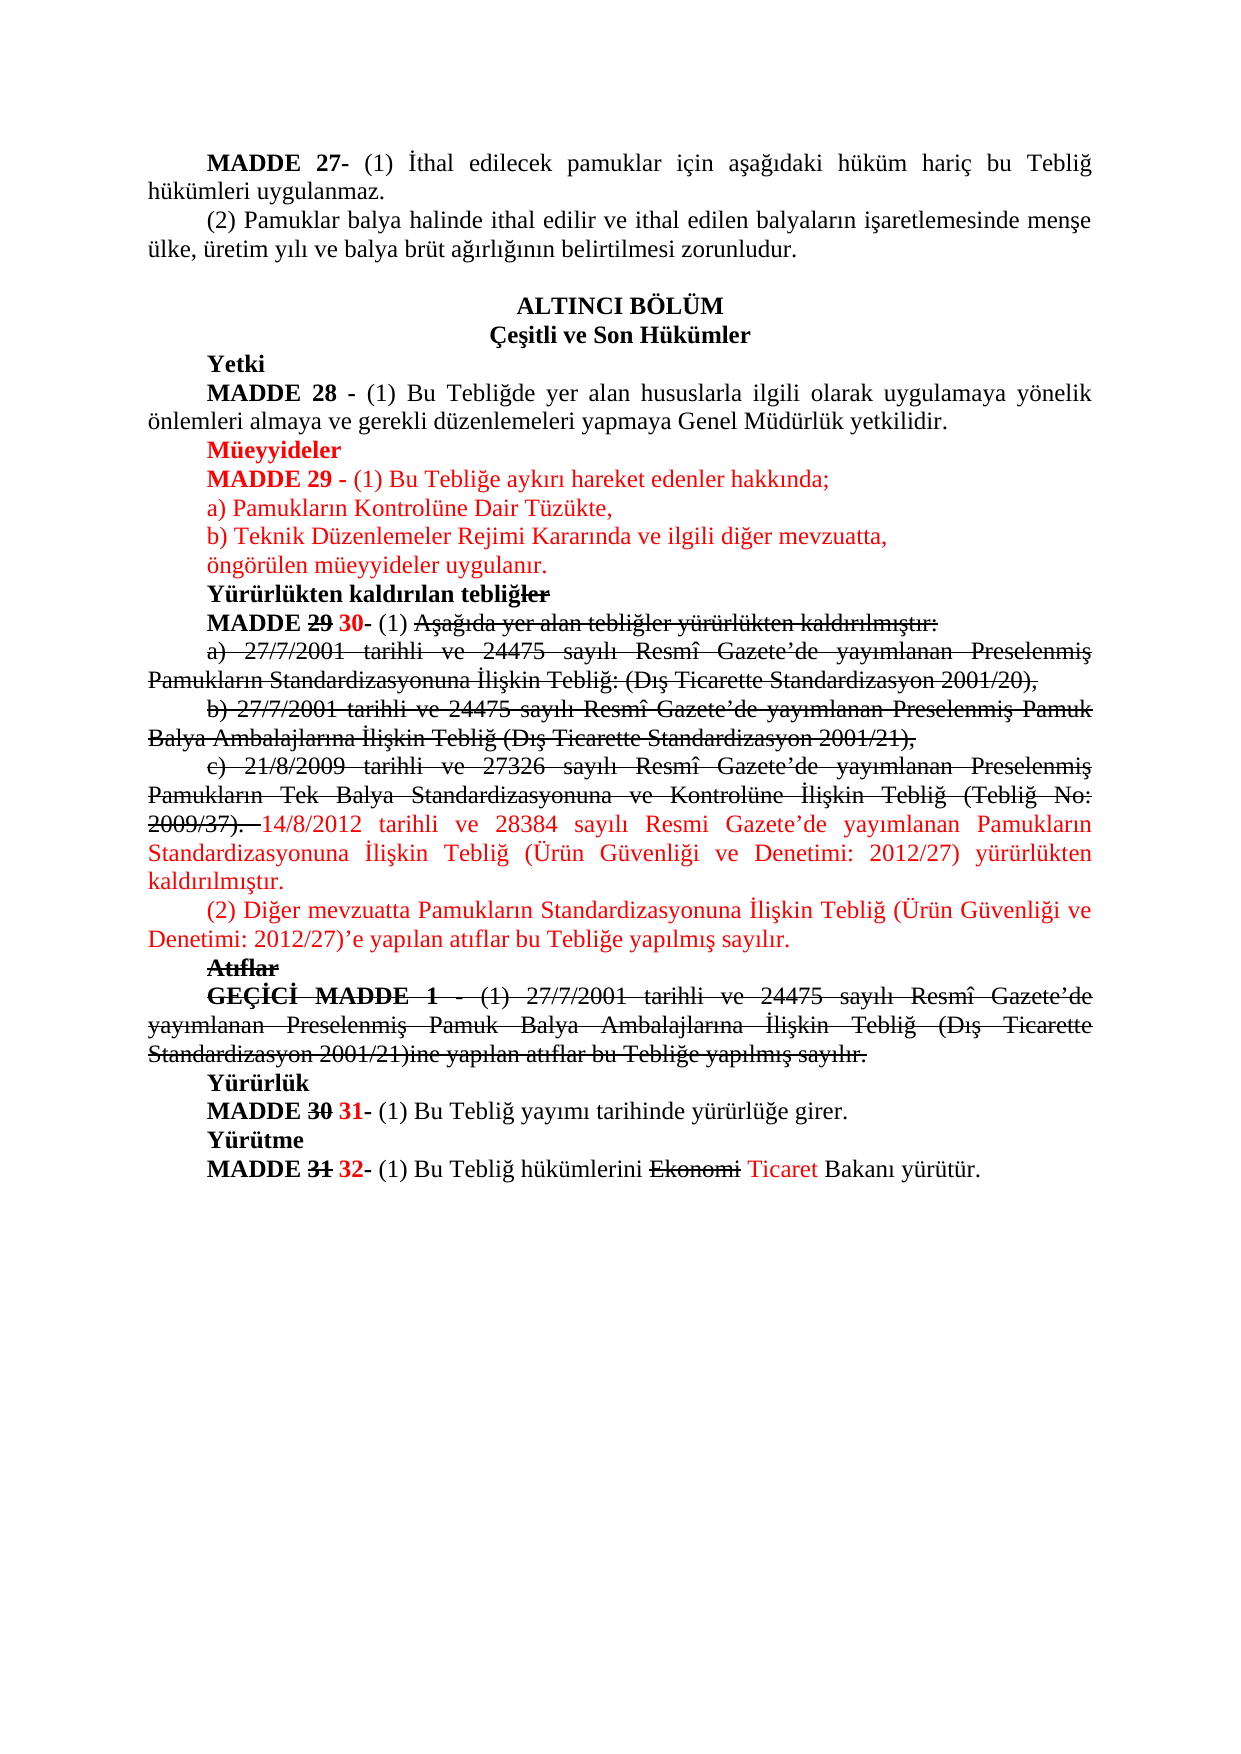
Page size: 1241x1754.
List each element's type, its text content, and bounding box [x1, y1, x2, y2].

text b) Teknik Düzenlemeler Rejimi Kararında ve ilgili diğer mevzuatta, [148, 521, 1093, 550]
text Atıflar [148, 953, 1093, 981]
text GEÇİCİ MADDE 1 - (1) 27/7/2001 tarihli ve 24475 sayılı Resmî Gazete’de yayımlanan Preselenmiş Pamuk Balya Ambalajlarına İlişkin Tebliğ (Dış Ticarette Standardizasyon 2001/21)ine yapılan atıflar bu Tebliğe yapılmış sayılır. [148, 981, 1093, 1026]
text MADDE 27- (1) İthal edilecek pamuklar için aşağıdaki hüküm hariç bu Tebliğ hükümleri uygulanmaz. [148, 148, 1093, 205]
text c) 21/8/2009 tarihli ve 27326 sayılı Resmî Gazete’de yayımlanan Preselenmiş Pamukların Tek Balya Standardizasyonuna ve Kontrolüne İlişkin Tebliğ (Tebliğ No: 2009/37). 14/8/2012 tarihli ve 28384 sayılı Resmi Gazete’de yayımlanan Pamukların Standardizasyonuna İlişkin Tebliğ (Ürün Güvenliği ve Denetimi: 2012/27) yürürlükten kaldırılmıştır. [148, 751, 1093, 895]
text Yürürlük [148, 1068, 1093, 1096]
text MADDE 28 - (1) Bu Tebliğde yer alan hususlarla ilgili olarak uygulamaya yönelik önlemleri almaya ve gerekli düzenlemeleri yapmaya Genel Müdürlük yetkilidir. [148, 378, 1093, 435]
text öngörülen müeyyideler uygulanır. [148, 550, 1093, 579]
text GEÇİCİ MADDE 1 - (1) 27/7/2001 tarihli ve 24475 sayılı Resmî Gazete’de yayımlanan Preselenmiş Pamuk Balya Ambalajlarına İlişkin Tebliğ (Dış Ticarette Standardizasyon 2001/21)ine yapılan atıflar bu Tebliğe yapılmış sayılır. [148, 1027, 1093, 1068]
text Yürürlükten kaldırılan tebliğler [148, 579, 1093, 608]
text MADDE 29 30- (1) Aşağıda yer alan tebliğler yürürlükten kaldırılmıştır: [148, 608, 1093, 636]
text (2) Pamuklar balya halinde ithal edilir ve ithal edilen balyaların işaretlemesinde menşe ülke, üretim yılı ve balya brüt ağırlığının belirtilmesi zorunludur. [148, 205, 1093, 263]
text b) 27/7/2001 tarihli ve 24475 sayılı Resmî Gazete’de yayımlanan Preselenmiş Pamuk Balya Ambalajlarına İlişkin Tebliğ (Dış Ticarette Standardizasyon 2001/21), [148, 694, 1093, 751]
text Müeyyideler [148, 435, 1093, 464]
text MADDE 30 31- (1) Bu Tebliğ yayımı tarihinde yürürlüğe girer. [148, 1096, 1093, 1125]
text (2) Diğer mevzuatta Pamukların Standardizasyonuna İlişkin Tebliğ (Ürün Güvenliği ve Denetimi: 2012/27)’e yapılan atıflar bu Tebliğe yapılmış sayılır. [148, 895, 1093, 953]
text a) 27/7/2001 tarihli ve 24475 sayılı Resmî Gazete’de yayımlanan Preselenmiş Pamukların Standardizasyonuna İlişkin Tebliğ: (Dış Ticarette Standardizasyon 2001/20), [148, 636, 1093, 694]
text a) Pamukların Kontrolüne Dair Tüzükte, [148, 493, 1093, 521]
text MADDE 31 32- (1) Bu Tebliğ hükümlerini Ekonomi Ticaret Bakanı yürütür. [148, 1154, 1093, 1183]
text ALTINCI BÖLÜM [148, 291, 1093, 320]
text Yürütme [148, 1125, 1093, 1154]
text Çeşitli ve Son Hükümler [148, 320, 1093, 349]
text Yetki [148, 349, 1093, 378]
text MADDE 29 - (1) Bu Tebliğe aykırı hareket edenler hakkında; [148, 464, 1093, 493]
